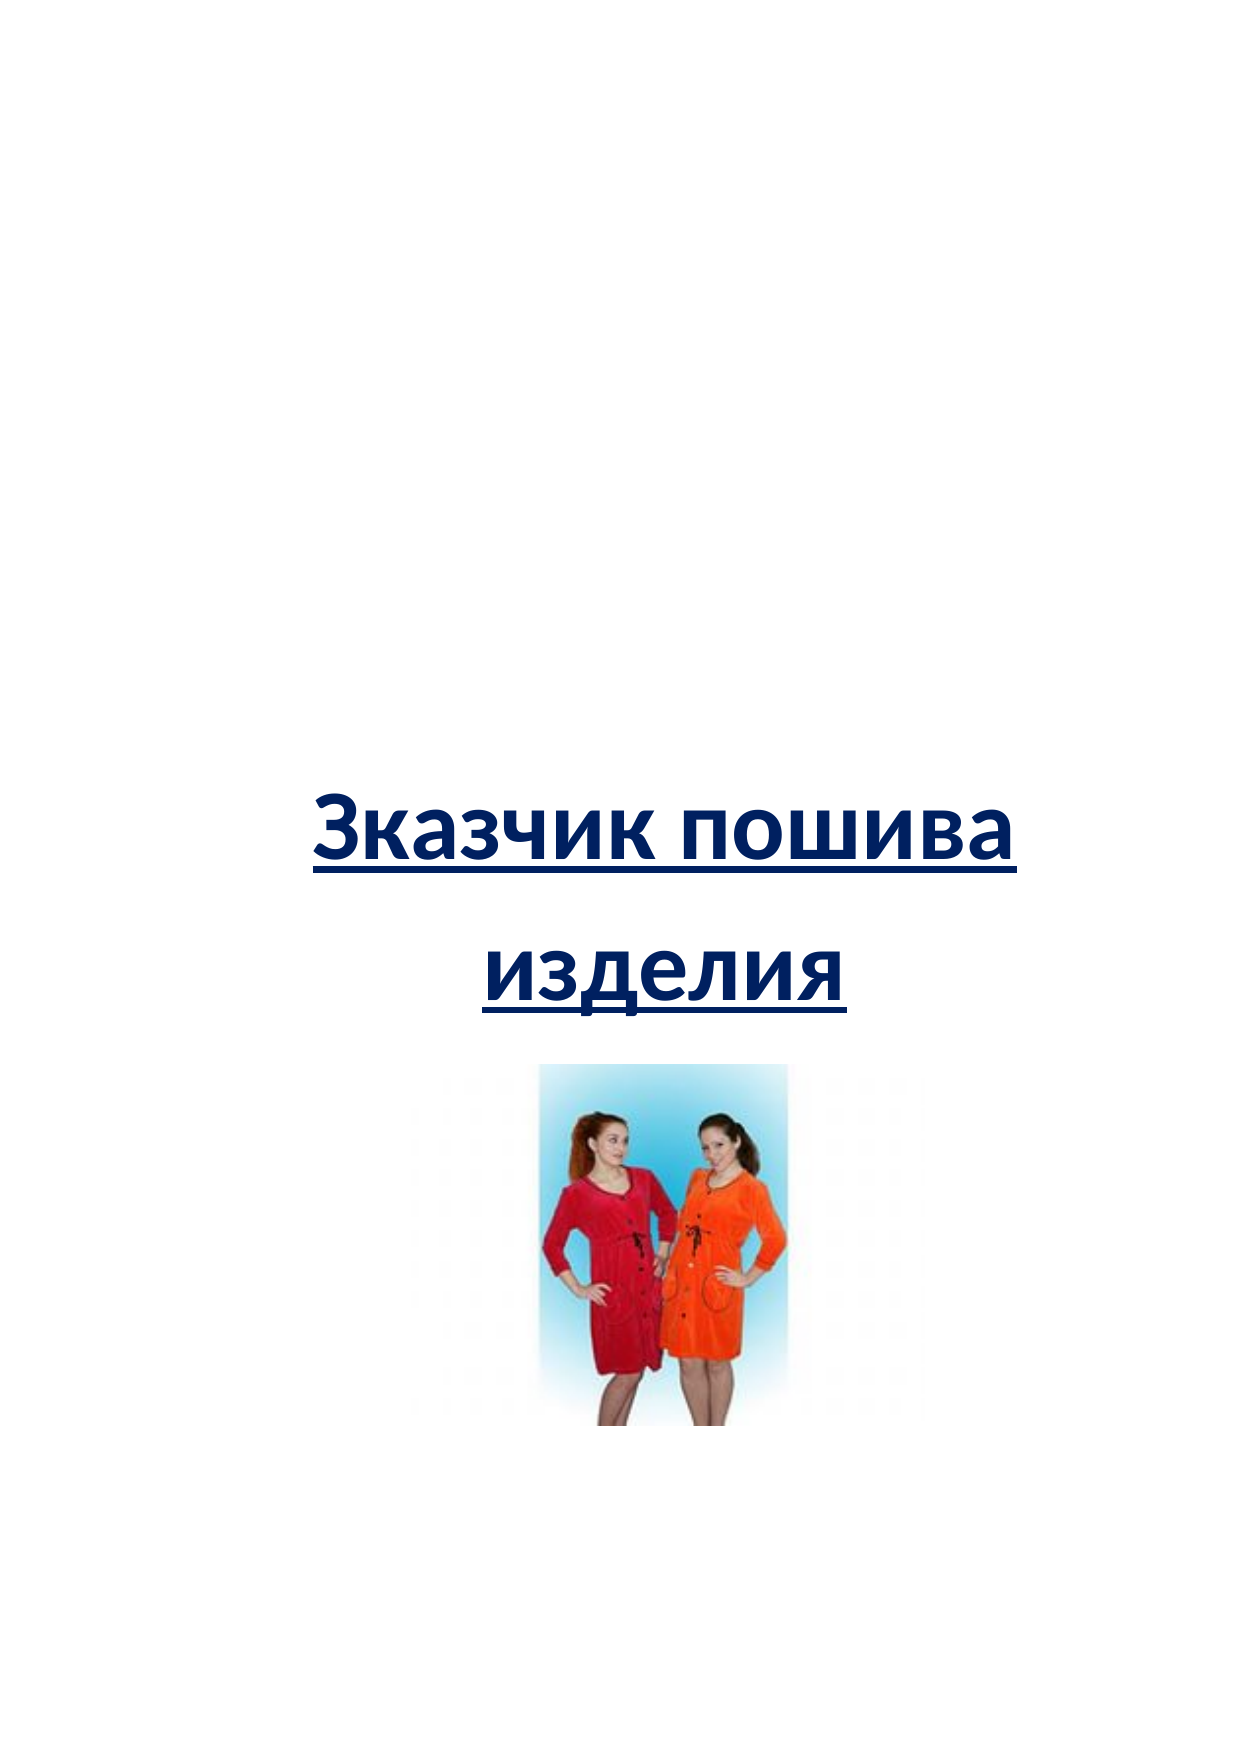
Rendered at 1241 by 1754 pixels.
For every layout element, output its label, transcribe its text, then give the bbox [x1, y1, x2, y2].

text Зказчик пошива изделия [177, 763, 1152, 1025]
picture [403, 1064, 926, 1426]
